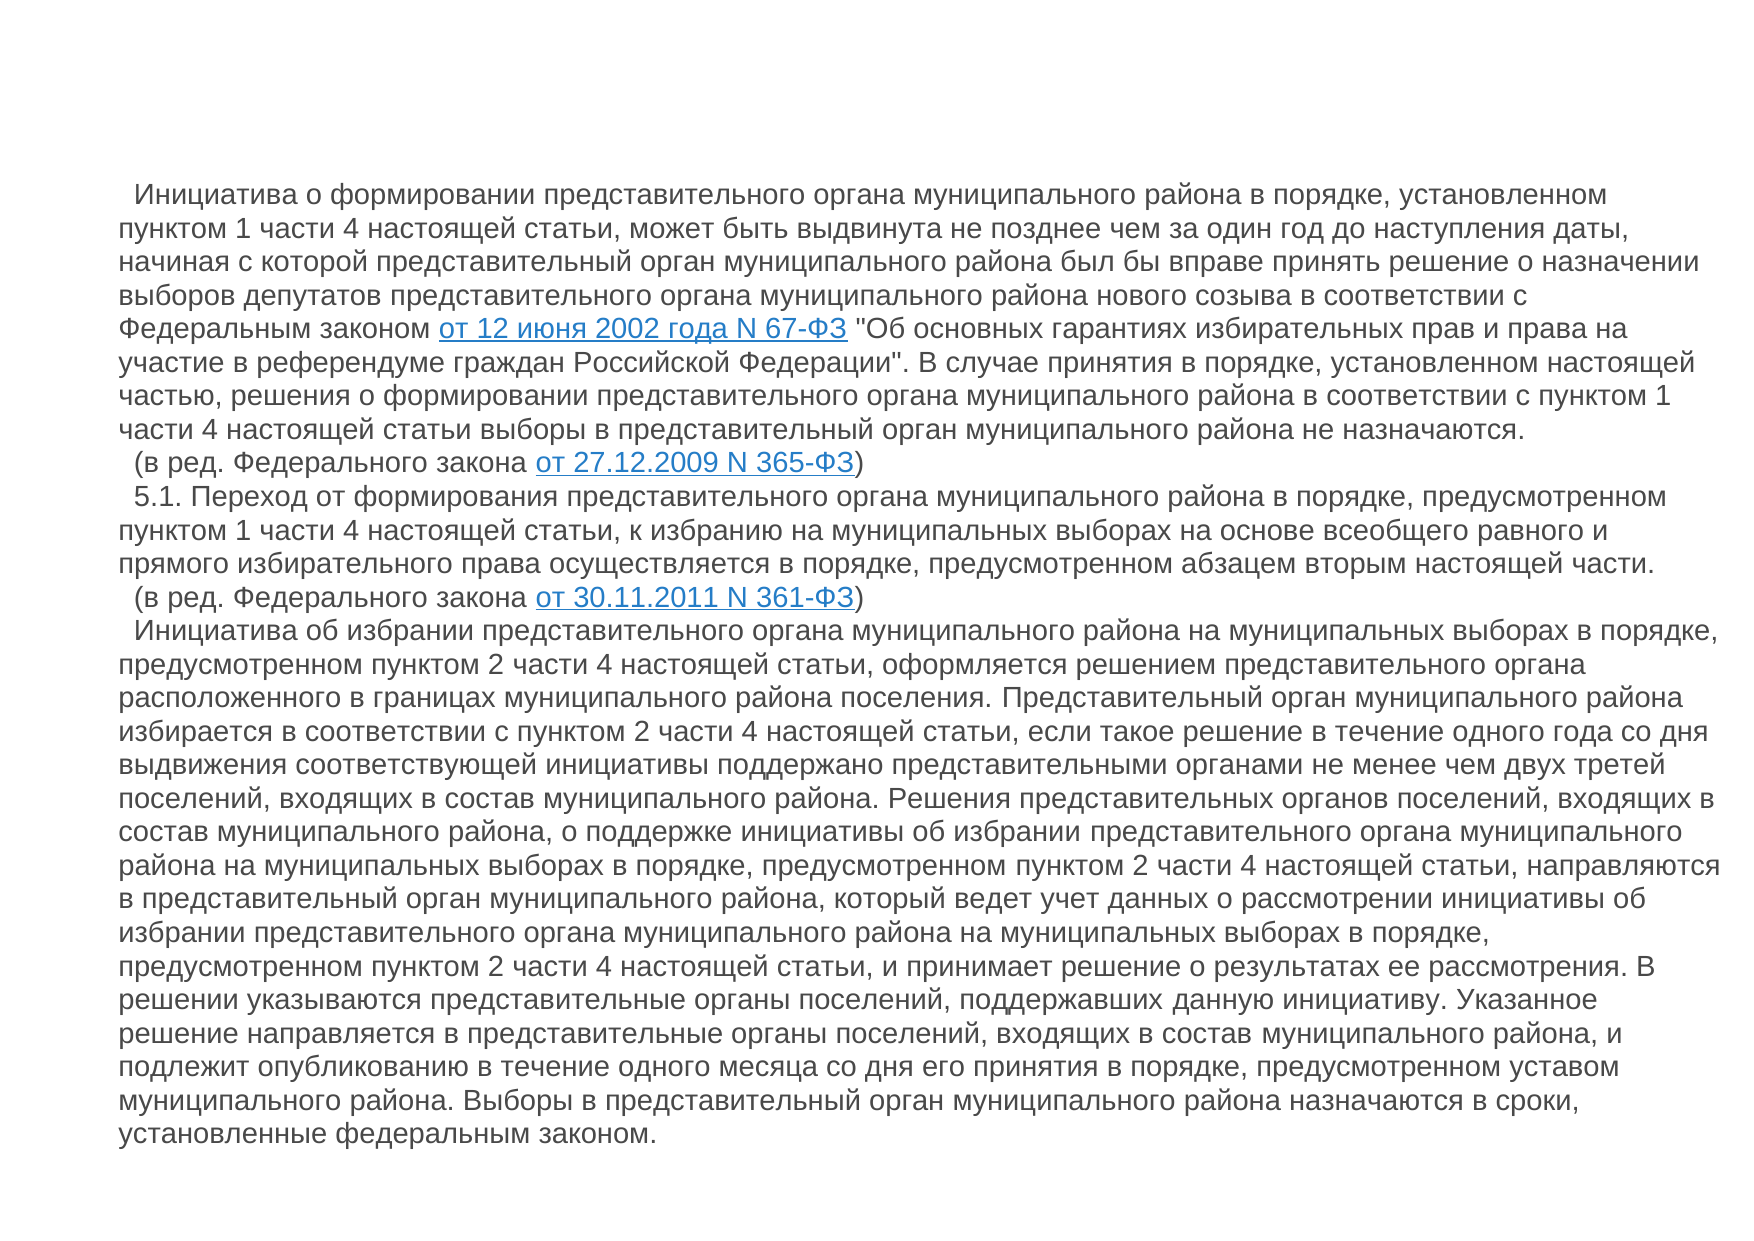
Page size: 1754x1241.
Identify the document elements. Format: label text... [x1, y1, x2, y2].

text (в ред. Федерального закона от 30.11.2011 N 361-ФЗ) [118, 580, 1724, 613]
text Инициатива о формировании представительного органа муниципального района в порядке, установленном пунктом 1 части 4 настоящей статьи, может быть выдвинута не позднее чем за один год до наступления даты, начиная с которой представительный орган муниципального района был бы вправе принять решение о назначении выборов депутатов представительного органа муниципального района нового созыва в соответствии с Федеральным законом от 12 июня 2002 года N 67-ФЗ "Об основных гарантиях избирательных прав и права на участие в референдуме граждан Российской Федерации". В случае принятия в порядке, установленном настоящей частью, решения о формировании представительного органа муниципального района в соответствии с пунктом 1 части 4 настоящей статьи выборы в представительный орган муниципального района не назначаются. [118, 177, 1724, 446]
text 5.1. Переход от формирования представительного органа муниципального района в порядке, предусмотренном пунктом 1 части 4 настоящей статьи, к избранию на муниципальных выборах на основе всеобщего равного и прямого избирательного права осуществляется в порядке, предусмотренном абзацем вторым настоящей части. [118, 479, 1724, 580]
text (в ред. Федерального закона от 27.12.2009 N 365-ФЗ) [118, 446, 1724, 479]
text Инициатива об избрании представительного органа муниципального района на муниципальных выборах в порядке, предусмотренном пунктом 2 части 4 настоящей статьи, оформляется решением представительного органа расположенного в границах муниципального района поселения. Представительный орган муниципального района избирается в соответствии с пунктом 2 части 4 настоящей статьи, если такое решение в течение одного года со дня выдвижения соответствующей инициативы поддержано представительными органами не менее чем двух третей поселений, входящих в состав муниципального района. Решения представительных органов поселений, входящих в состав муниципального района, о поддержке инициативы об избрании представительного органа муниципального района на муниципальных выборах в порядке, предусмотренном пунктом 2 части 4 настоящей статьи, направляются в представительный орган муниципального района, который ведет учет данных о рассмотрении инициативы об избрании представительного органа муниципального района на муниципальных выборах в порядке, предусмотренном пунктом 2 части 4 настоящей статьи, и принимает решение о результатах ее рассмотрения. В решении указываются представительные органы поселений, поддержавших данную инициативу. Указанное решение направляется в представительные органы поселений, входящих в состав муниципального района, и подлежит опубликованию в течение одного месяца со дня его принятия в порядке, предусмотренном уставом муниципального района. Выборы в представительный орган муниципального района назначаются в сроки, установленные федеральным законом. [118, 613, 1724, 1150]
